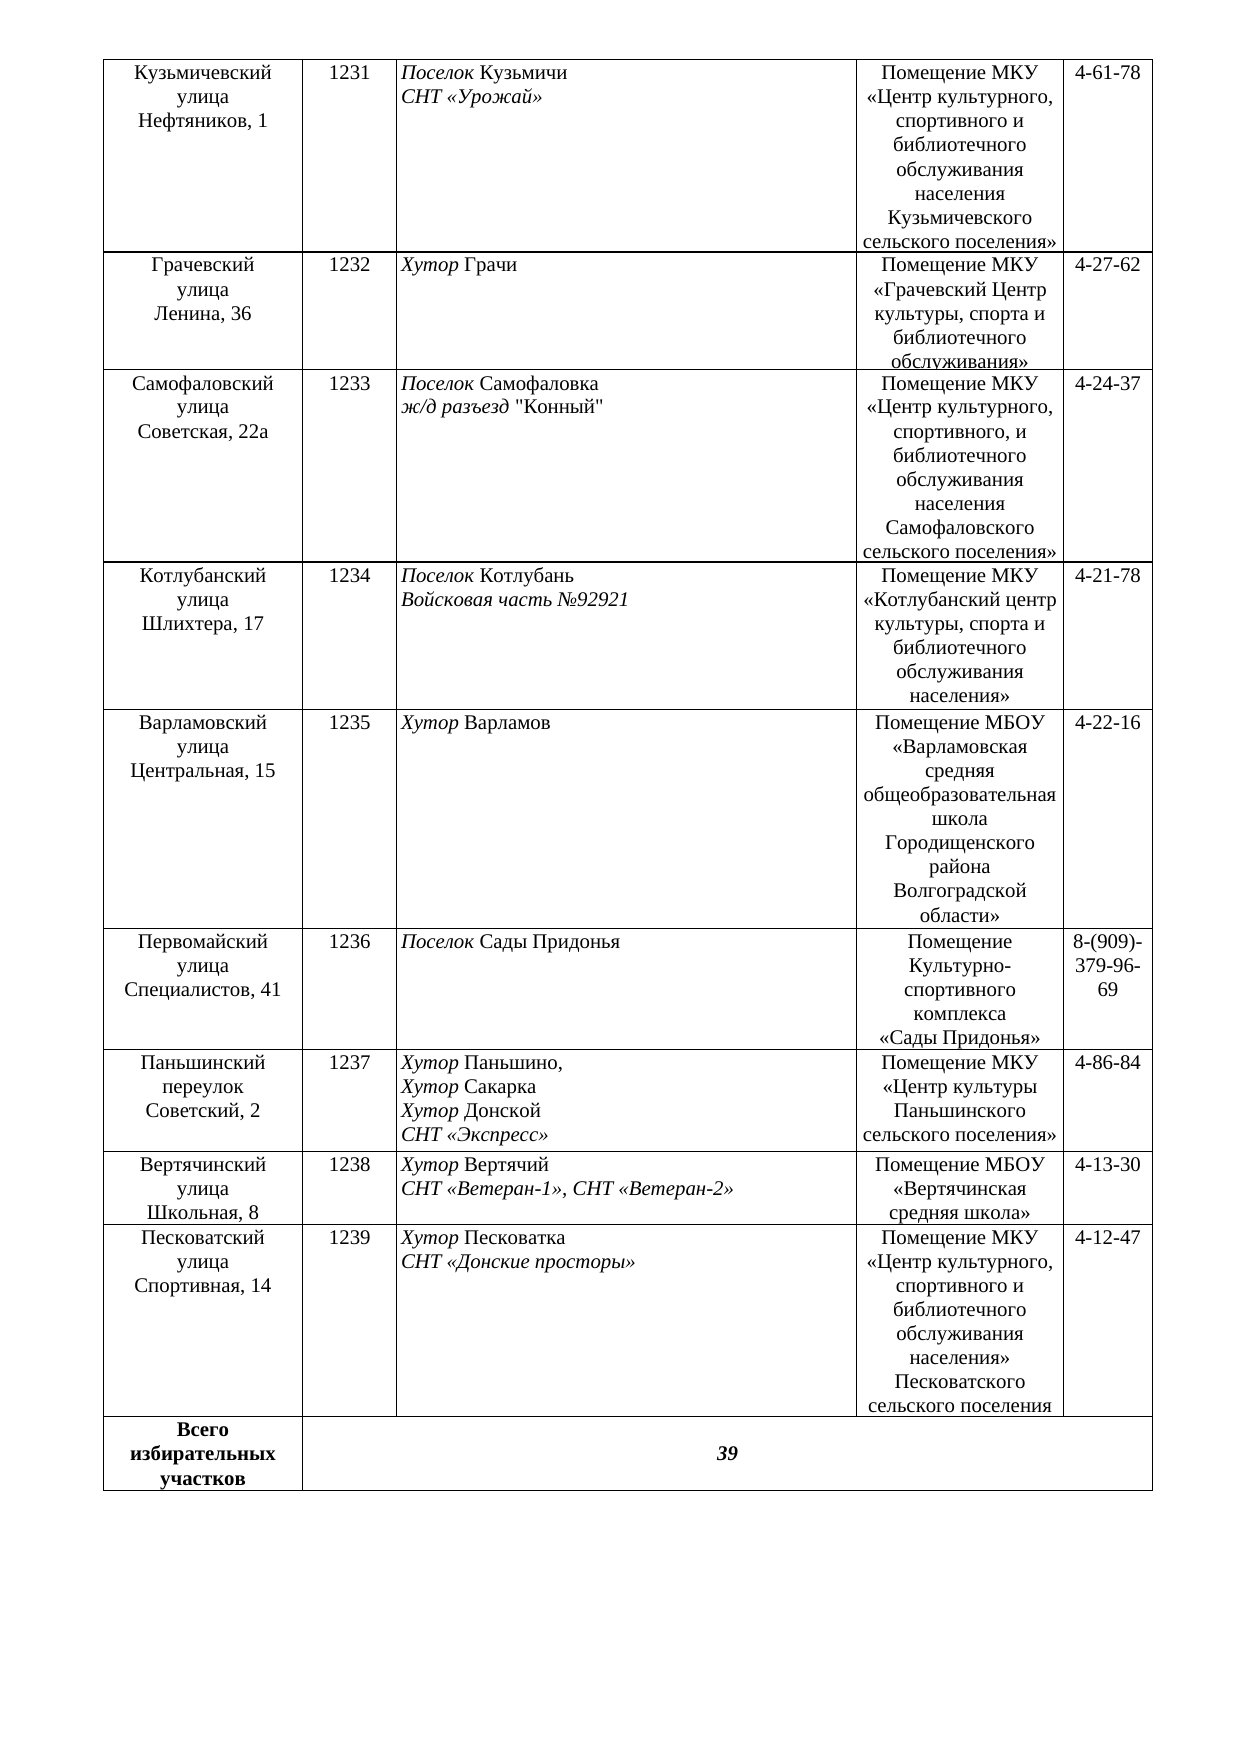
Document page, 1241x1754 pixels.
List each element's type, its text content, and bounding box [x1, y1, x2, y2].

table_cell Котлубанский улица Шлихтера, 17 [104, 563, 302, 709]
table_cell 1236 [303, 929, 396, 1049]
table_cell 4-22-16 [1064, 710, 1152, 928]
table_cell 1235 [303, 710, 396, 928]
table_cell 4-12-47 [1064, 1225, 1152, 1416]
table_cell Грачевский улица Ленина, 36 [104, 253, 302, 369]
table_cell 1233 [303, 370, 396, 561]
table_cell Паньшинский переулок Советский, 2 [104, 1050, 302, 1151]
table_cell 4-27-62 [1064, 253, 1152, 369]
table_cell Помещение МБОУ «Варламовская средняя общеобразовательная школа Городищенского района Волгоградской области» [857, 710, 1063, 928]
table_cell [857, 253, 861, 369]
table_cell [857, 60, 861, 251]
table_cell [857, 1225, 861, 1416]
table_cell Помещение МКУ «Центр культуры Паньшинского сельского поселения» [857, 1050, 1063, 1151]
table_cell Поселок Кузьмичи СНТ «Урожай» [397, 60, 856, 251]
table_cell Самофаловский улица Советская, 22а [104, 370, 302, 561]
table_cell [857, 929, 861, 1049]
table_cell Варламовский улица Центральная, 15 [104, 710, 302, 928]
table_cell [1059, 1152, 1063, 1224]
table_cell Песковатский улица Спортивная, 14 [104, 1225, 302, 1416]
table_cell 4-86-84 [1064, 1050, 1152, 1151]
table_cell 8-(909)-379-96-69 [1064, 929, 1152, 1049]
table_cell Поселок Самофаловка ж/д разъезд "Конный" [397, 370, 856, 561]
table_cell 4-21-78 [1064, 563, 1152, 709]
table_cell 1237 [303, 1050, 396, 1151]
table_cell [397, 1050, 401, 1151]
table_cell Помещение МКУ «Котлубанский центр культуры, спорта и библиотечного обслуживания населения» [857, 563, 1063, 709]
table_cell Хутор Вертячий СНТ «Ветеран-1», СНТ «Ветеран-2» [397, 1152, 856, 1224]
table_cell Кузьмичевский улица Нефтяников, 1 [104, 60, 302, 251]
table_cell 1239 [303, 1225, 396, 1416]
table_cell 1231 [303, 60, 396, 251]
table_cell 39 [303, 1417, 1152, 1490]
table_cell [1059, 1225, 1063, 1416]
table_cell Поселок Котлубань Войсковая часть №92921 [397, 563, 856, 709]
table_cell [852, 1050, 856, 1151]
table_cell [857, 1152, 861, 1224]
table_cell Хутор Песковатка СНТ «Донские просторы» [397, 1225, 856, 1416]
table_cell Хутор Варламов [397, 710, 856, 928]
table_cell 4-61-78 [1064, 60, 1152, 251]
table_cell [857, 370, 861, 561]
table_cell 4-13-30 [1064, 1152, 1152, 1224]
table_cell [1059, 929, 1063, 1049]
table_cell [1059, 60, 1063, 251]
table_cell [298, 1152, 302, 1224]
table_cell 1232 [303, 253, 396, 369]
table_cell Поселок Сады Придонья [397, 929, 856, 1049]
table_cell 1234 [303, 563, 396, 709]
table_cell 1238 [303, 1152, 396, 1224]
table_cell Всего избирательных участков [104, 1417, 302, 1490]
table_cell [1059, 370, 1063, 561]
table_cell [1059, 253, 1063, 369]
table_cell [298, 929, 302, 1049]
table_cell 4-24-37 [1064, 370, 1152, 561]
table_cell Хутор Грачи [397, 253, 856, 369]
